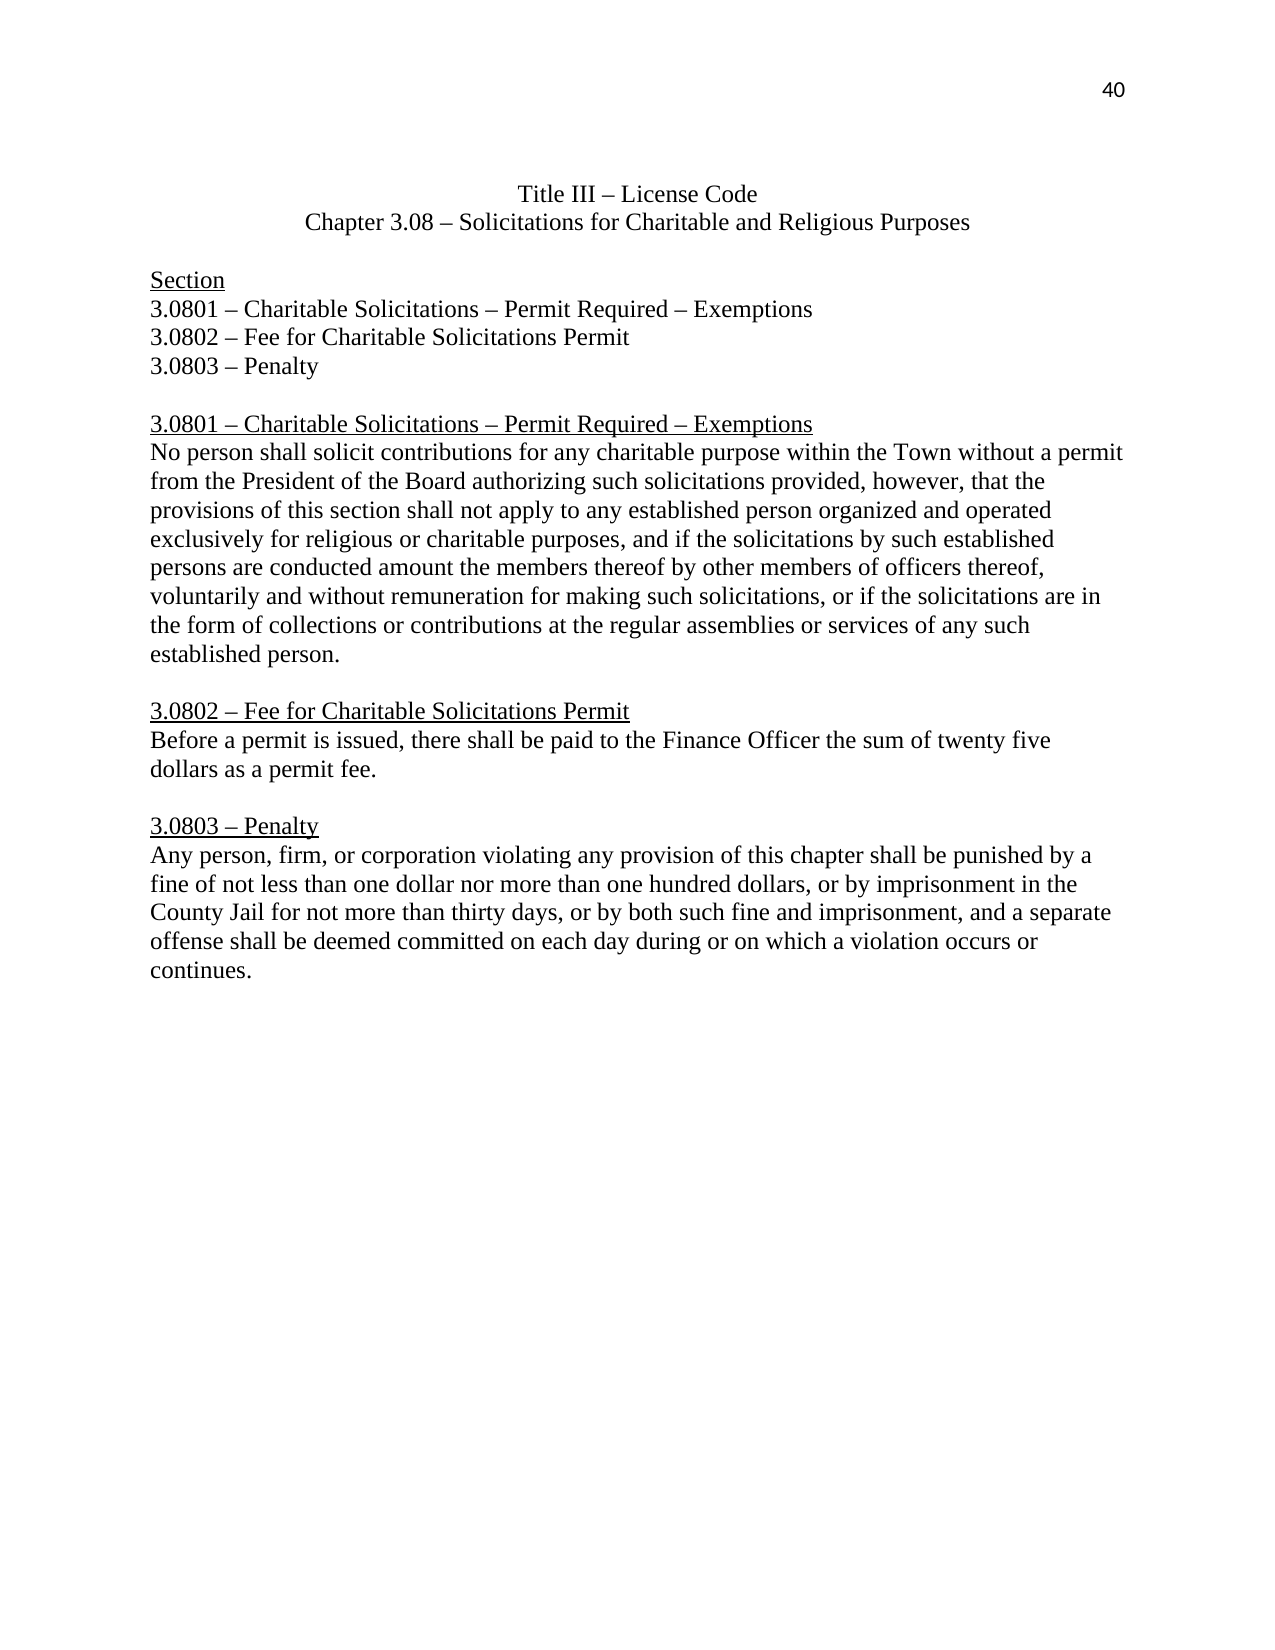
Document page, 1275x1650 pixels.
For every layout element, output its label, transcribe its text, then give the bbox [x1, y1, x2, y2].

text Title III – License Code [150, 179, 1125, 207]
text 3.0802 – Fee for Charitable Solicitations Permit [150, 696, 1125, 725]
text Section [150, 265, 1125, 294]
text 3.0801 – Charitable Solicitations – Permit Required – Exemptions [150, 294, 1125, 322]
text 3.0802 – Fee for Charitable Solicitations Permit [150, 322, 1125, 351]
text Chapter 3.08 – Solicitations for Charitable and Religious Purposes [150, 207, 1125, 236]
text No person shall solicit contributions for any charitable purpose within the Town without a permit from the President of the Board authorizing such solicitations provided, however, that the provisions of this section shall not apply to any established person organized and operated exclusively for religious or charitable purposes, and if the solicitations by such established persons are conducted amount the members thereof by other members of officers thereof, voluntarily and without remuneration for making such solicitations, or if the solicitations are in the form of collections or contributions at the regular assemblies or services of any such established person. [150, 437, 1125, 667]
text Before a permit is issued, there shall be paid to the Finance Officer the sum of twenty five dollars as a permit fee. [150, 725, 1125, 782]
text 3.0803 – Penalty [150, 351, 1125, 380]
text 3.0801 – Charitable Solicitations – Permit Required – Exemptions [150, 409, 1125, 437]
text Any person, firm, or corporation violating any provision of this chapter shall be punished by a fine of not less than one dollar nor more than one hundred dollars, or by imprisonment in the County Jail for not more than thirty days, or by both such fine and imprisonment, and a separate offense shall be deemed committed on each day during or on which a violation occurs or continues. [150, 840, 1125, 984]
text 3.0803 – Penalty [150, 811, 1125, 840]
